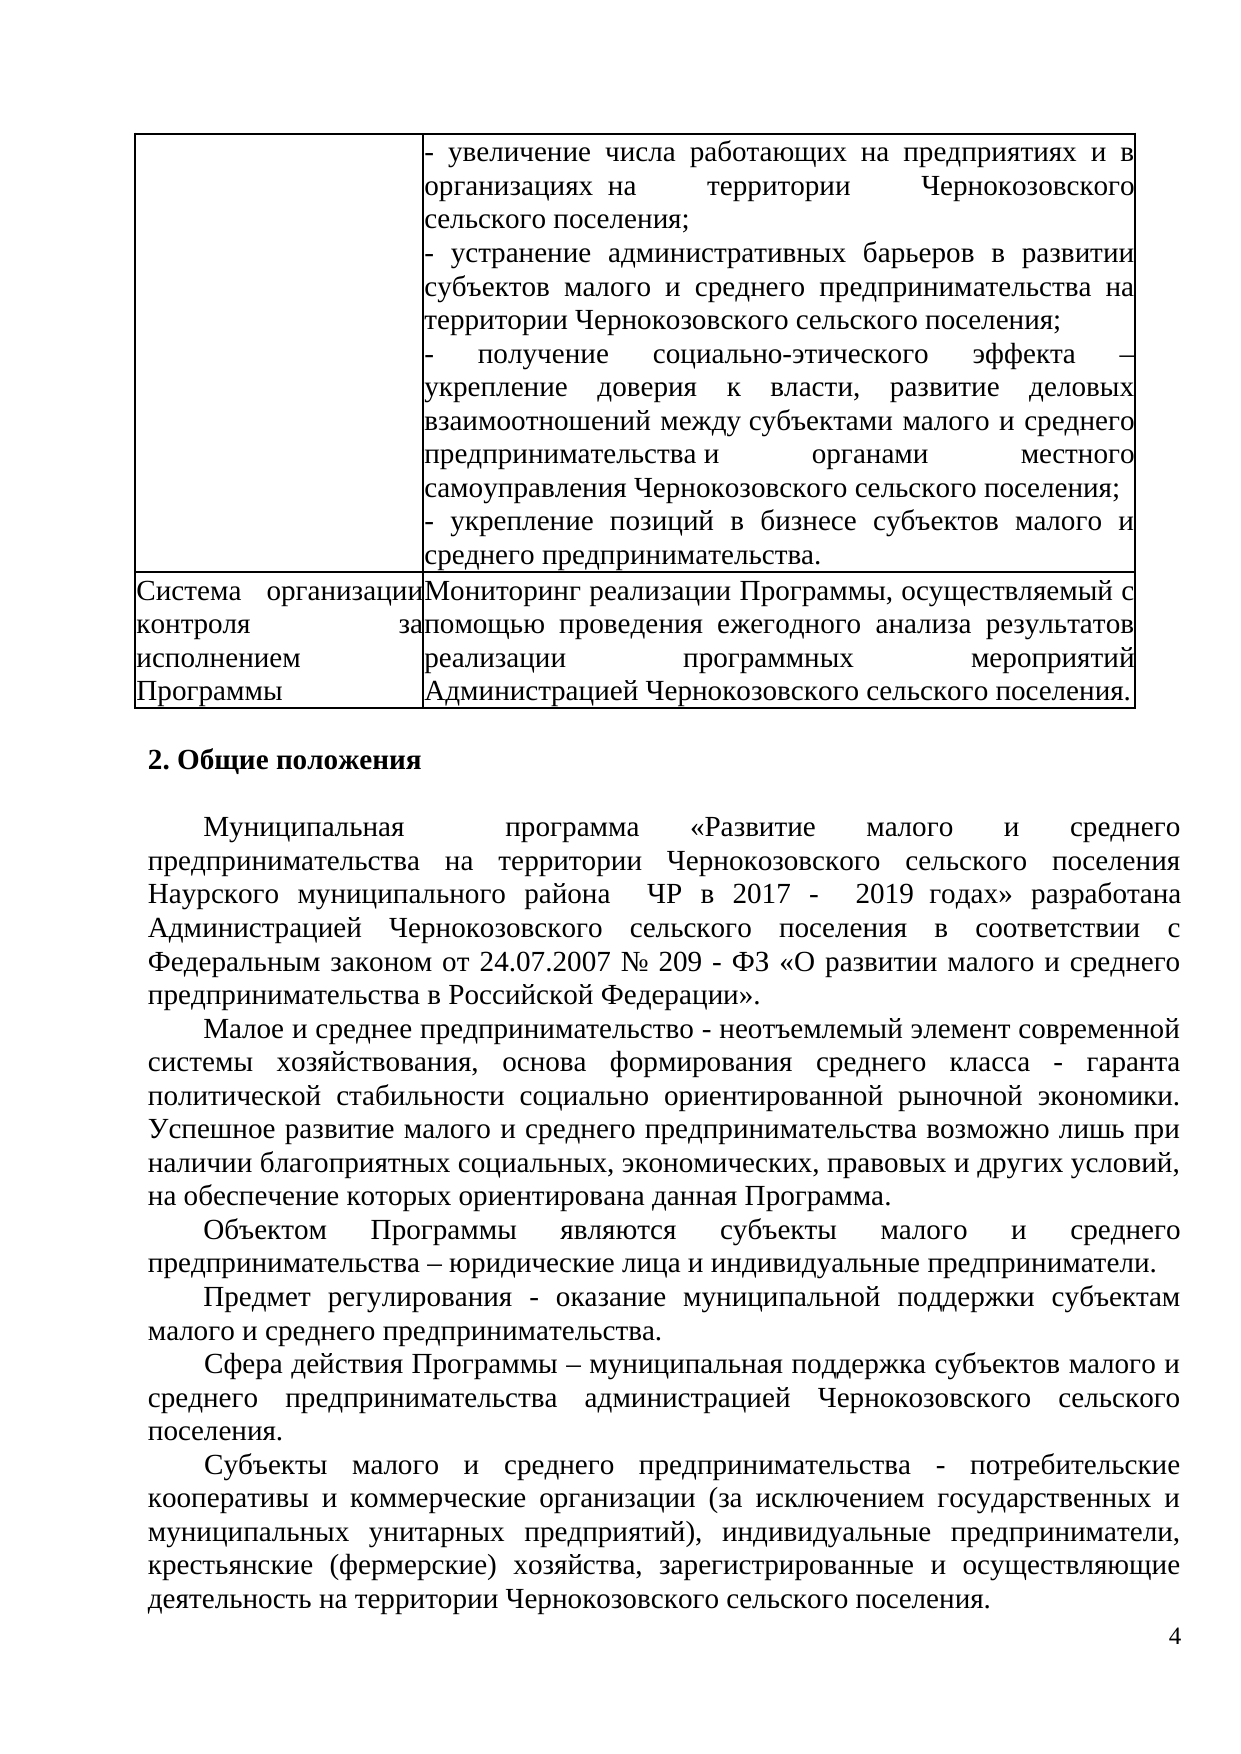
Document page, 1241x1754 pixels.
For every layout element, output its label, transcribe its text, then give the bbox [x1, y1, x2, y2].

table_cell Система организации контроля за исполнением Программы [136, 573, 422, 707]
text 2. Общие положения [148, 742, 1181, 776]
table_cell Мониторинг реализации Программы, осуществляемый с помощью проведения ежегодного анализа результатов реализации программных мероприятий Администрацией Чернокозовского сельского поселения. [424, 573, 1134, 707]
text Предмет регулирования - оказание муниципальной поддержки субъектам малого и среднего предпринимательства. [148, 1279, 1181, 1346]
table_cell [424, 135, 1134, 571]
text Объектом Программы являются субъекты малого и среднего предпринимательства – юридические лица и индивидуальные предприниматели. [148, 1212, 1181, 1279]
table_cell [136, 135, 422, 571]
text Муниципальная программа «Развитие малого и среднего предпринимательства на территории Чернокозовского сельского поселения Наурского муниципального района ЧР в 2017 - 2019 годах» разработана Администрацией Чернокозовского сельского поселения в соответствии с Федеральным законом от 24.07.2007 № 209 - ФЗ «О развитии малого и среднего предпринимательства в Российской Федерации». [148, 809, 1181, 1011]
text Малое и среднее предпринимательство - неотъемлемый элемент современной системы хозяйствования, основа формирования среднего класса - гаранта политической стабильности социально ориентированной рыночной экономики. Успешное развитие малого и среднего предпринимательства возможно лишь при наличии благоприятных социальных, экономических, правовых и других условий, на обеспечение которых ориентирована данная Программа. [148, 1011, 1181, 1212]
text Субъекты малого и среднего предпринимательства - потребительские кооперативы и коммерческие организации (за исключением государственных и муниципальных унитарных предприятий), индивидуальные предприниматели, крестьянские (фермерские) хозяйства, зарегистрированные и осуществляющие деятельность на территории Чернокозовского сельского поселения. [148, 1447, 1181, 1614]
text Сфера действия Программы – муниципальная поддержка субъектов малого и среднего предпринимательства администрацией Чернокозовского сельского поселения. [148, 1346, 1181, 1447]
